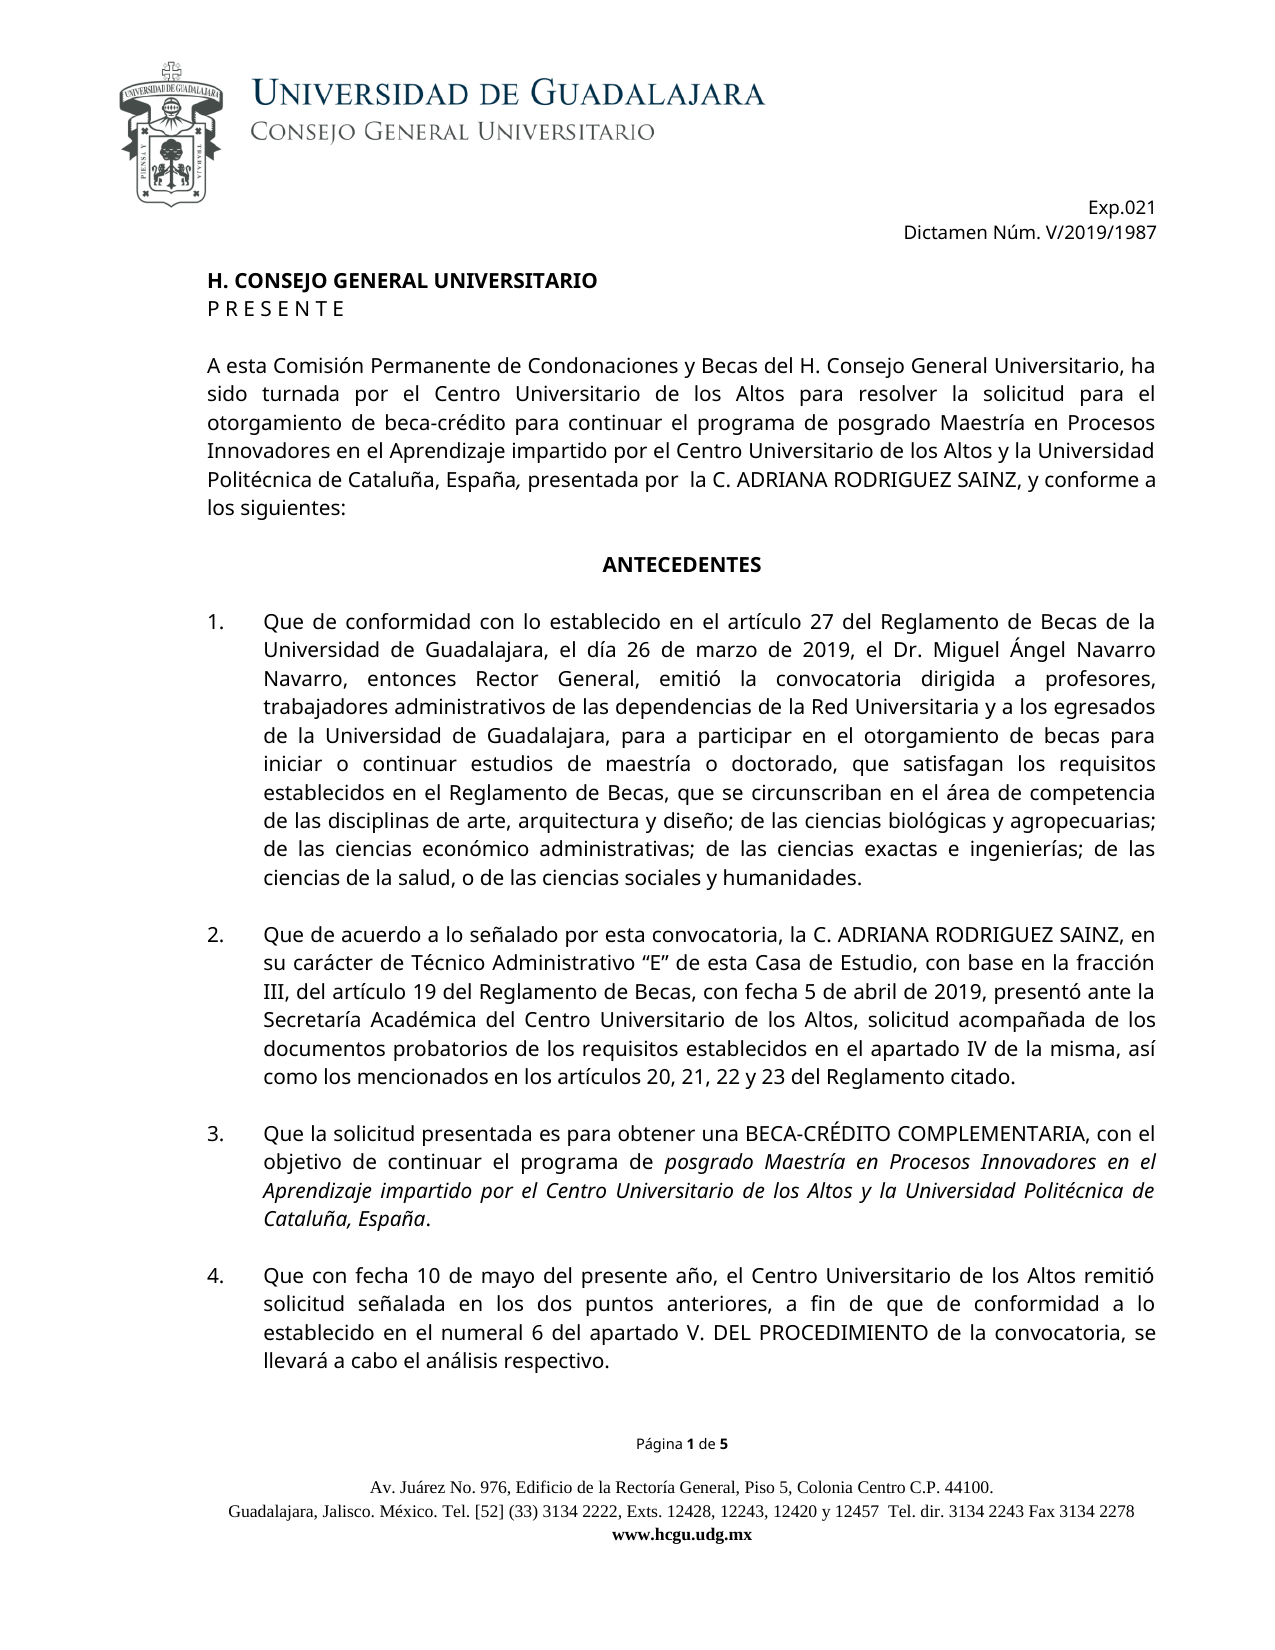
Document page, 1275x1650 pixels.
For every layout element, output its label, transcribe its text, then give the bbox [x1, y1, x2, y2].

list Que con fecha 10 de mayo del presente año, el Centro Universitario de los Altos remitió solicitud señalada en los dos puntos anteriores, a fin de que de conformidad a lo establecido en el numeral 6 del apartado V. DEL PROCEDIMIENTO de la convocatoria, se llevará a cabo el análisis respectivo. [207, 1261, 1157, 1375]
text A esta Comisión Permanente de Condonaciones y Becas del H. Consejo General Universitario, ha sido turnada por el Centro Universitario de los Altos para resolver la solicitud para el otorgamiento de beca-crédito para continuar el programa de posgrado Maestría en Procesos Innovadores en el Aprendizaje impartido por el Centro Universitario de los Altos y la Universidad Politécnica de Cataluña, España, presentada por la C. ADRIANA RODRIGUEZ SAINZ, y conforme a los siguientes: [207, 351, 1157, 522]
picture [31, 1, 1275, 268]
text ANTECEDENTES [207, 550, 1157, 579]
list Que de conformidad con lo establecido en el artículo 27 del Reglamento de Becas de la Universidad de Guadalajara, el día 26 de marzo de 2019, el Dr. Miguel Ángel Navarro Navarro, entonces Rector General, emitió la convocatoria dirigida a profesores, trabajadores administrativos de las dependencias de la Red Universitaria y a los egresados de la Universidad de Guadalajara, para a participar en el otorgamiento de becas para iniciar o continuar estudios de maestría o doctorado, que satisfagan los requisitos establecidos en el Reglamento de Becas, que se circunscriban en el área de competencia de las disciplinas de arte, arquitectura y diseño; de las ciencias biológicas y agropecuarias; de las ciencias económico administrativas; de las ciencias exactas e ingenierías; de las ciencias de la salud, o de las ciencias sociales y humanidades. [207, 607, 1157, 891]
list Que de acuerdo a lo señalado por esta convocatoria, la C. ADRIANA RODRIGUEZ SAINZ, en su carácter de Técnico Administrativo “E” de esta Casa de Estudio, con base en la fracción III, del artículo 19 del Reglamento de Becas, con fecha 5 de abril de 2019, presentó ante la Secretaría Académica del Centro Universitario de los Altos, solicitud acompañada de los documentos probatorios de los requisitos establecidos en el apartado IV de la misma, así como los mencionados en los artículos 20, 21, 22 y 23 del Reglamento citado. [207, 920, 1157, 1091]
list Que la solicitud presentada es para obtener una BECA-CRÉDITO COMPLEMENTARIA, con el objetivo de continuar el programa de posgrado Maestría en Procesos Innovadores en el Aprendizaje impartido por el Centro Universitario de los Altos y la Universidad Politécnica de Cataluña, España. [207, 1119, 1157, 1233]
text P R E S E N T E [207, 294, 1157, 323]
text H. CONSEJO GENERAL UNIVERSITARIO [207, 266, 1157, 294]
